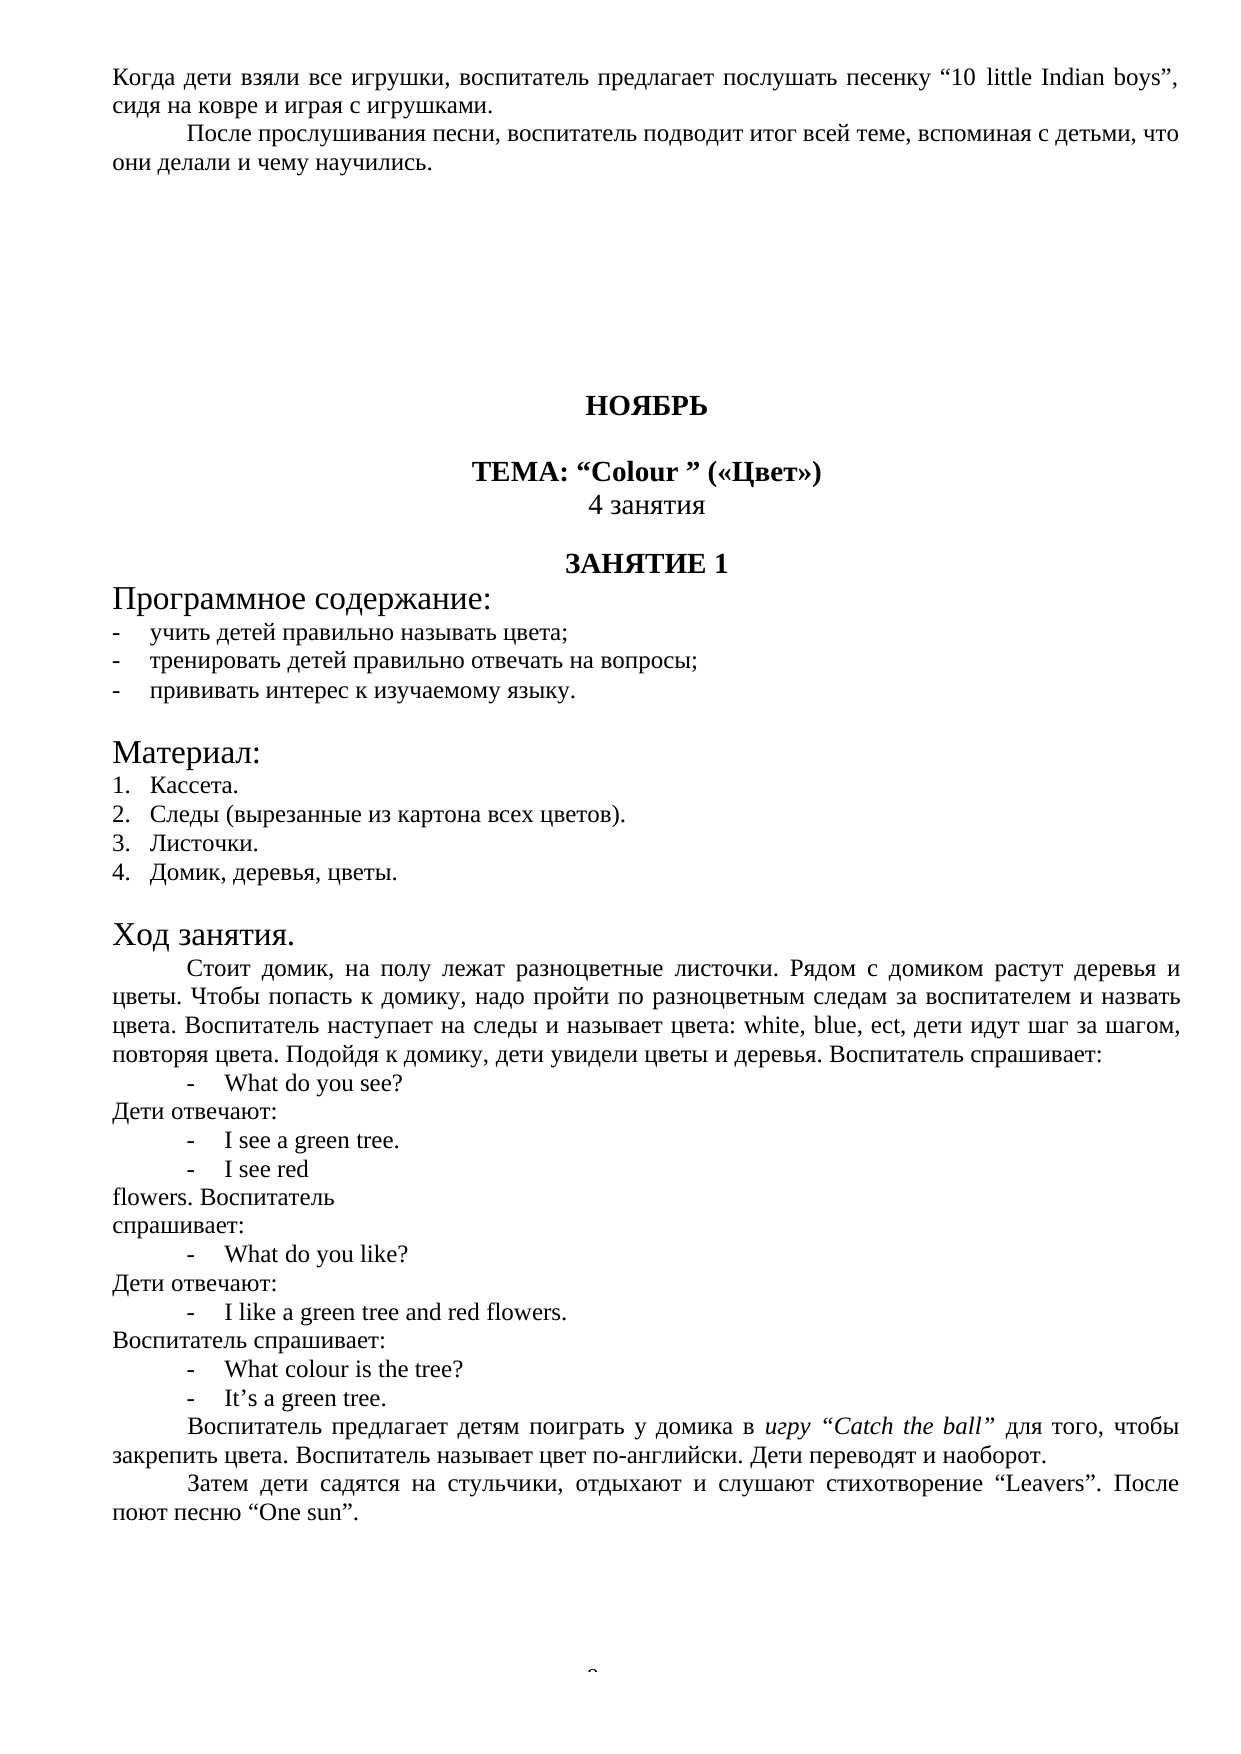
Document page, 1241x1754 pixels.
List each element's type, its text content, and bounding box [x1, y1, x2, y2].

list What do you see? [186, 1068, 1205, 1096]
list I see a green tree. [186, 1125, 1205, 1154]
list Следы (вырезанные из картона всех цветов). [112, 799, 1205, 828]
list What colour is the tree? [186, 1354, 1205, 1383]
text Воспитатель предлагает детям поиграть у домика в игру “Catch the ball” для того, чтобы закрепить цвета. Воспитатель называет цвет по-английски. Дети переводят и наоборот. [112, 1412, 1205, 1469]
list It’s a green tree. [186, 1383, 1205, 1412]
text ЗАНЯТИЕ 1 [167, 546, 1126, 579]
subtitle Ход занятия. [112, 914, 1205, 953]
text Дети отвечают: [112, 1097, 1205, 1125]
subtitle Материал: [112, 732, 1205, 770]
text Воспитатель спрашивает: [112, 1326, 1205, 1354]
text ТЕМА: “Colour ” («Цвет») [168, 455, 1126, 488]
text НОЯБРЬ [168, 388, 1126, 421]
text Дети отвечают: [112, 1268, 1205, 1297]
list I like a green tree and red flowers. [186, 1297, 1205, 1326]
text Когда дети взяли все игрушки, воспитатель предлагает послушать песенку “10 little Indian boys”, сидя на ковре и играя с игрушками. [112, 62, 1205, 119]
text 4 занятия [168, 488, 1126, 521]
list Домик, деревья, цветы. [112, 857, 1205, 886]
list учить детей правильно называть цвета; [112, 617, 1205, 646]
list тренировать детей правильно отвечать на вопросы; [112, 646, 1205, 674]
list What do you like? [186, 1239, 1205, 1268]
text Стоит домик, на полу лежат разноцветные листочки. Рядом с домиком растут деревья и цветы. Чтобы попасть к домику, надо пройти по разноцветным следам за воспитателем и назвать цвета. Воспитатель наступает на следы и называет цвета: white, blue, ect, дети идут шаг за шагом, повторяя цвета. Подойдя к домику, дети увидели цветы и деревья. Воспитатель спрашивает: [112, 953, 1182, 1068]
subtitle Программное содержание: [112, 579, 1205, 617]
list I see red flowers. Воспитатель спрашивает: [112, 1154, 396, 1239]
text После прослушивания песни, воспитатель подводит итог всей теме, вспоминая с детьми, что они делали и чему научились. [112, 119, 1205, 176]
list Кассета. [112, 770, 1205, 799]
text Затем дети садятся на стульчики, отдыхают и слушают стихотворение “Leavers”. После поют песню “One sun”. [112, 1469, 1205, 1526]
list Листочки. [112, 828, 1205, 857]
list прививать интерес к изучаемому языку. [112, 675, 1205, 703]
